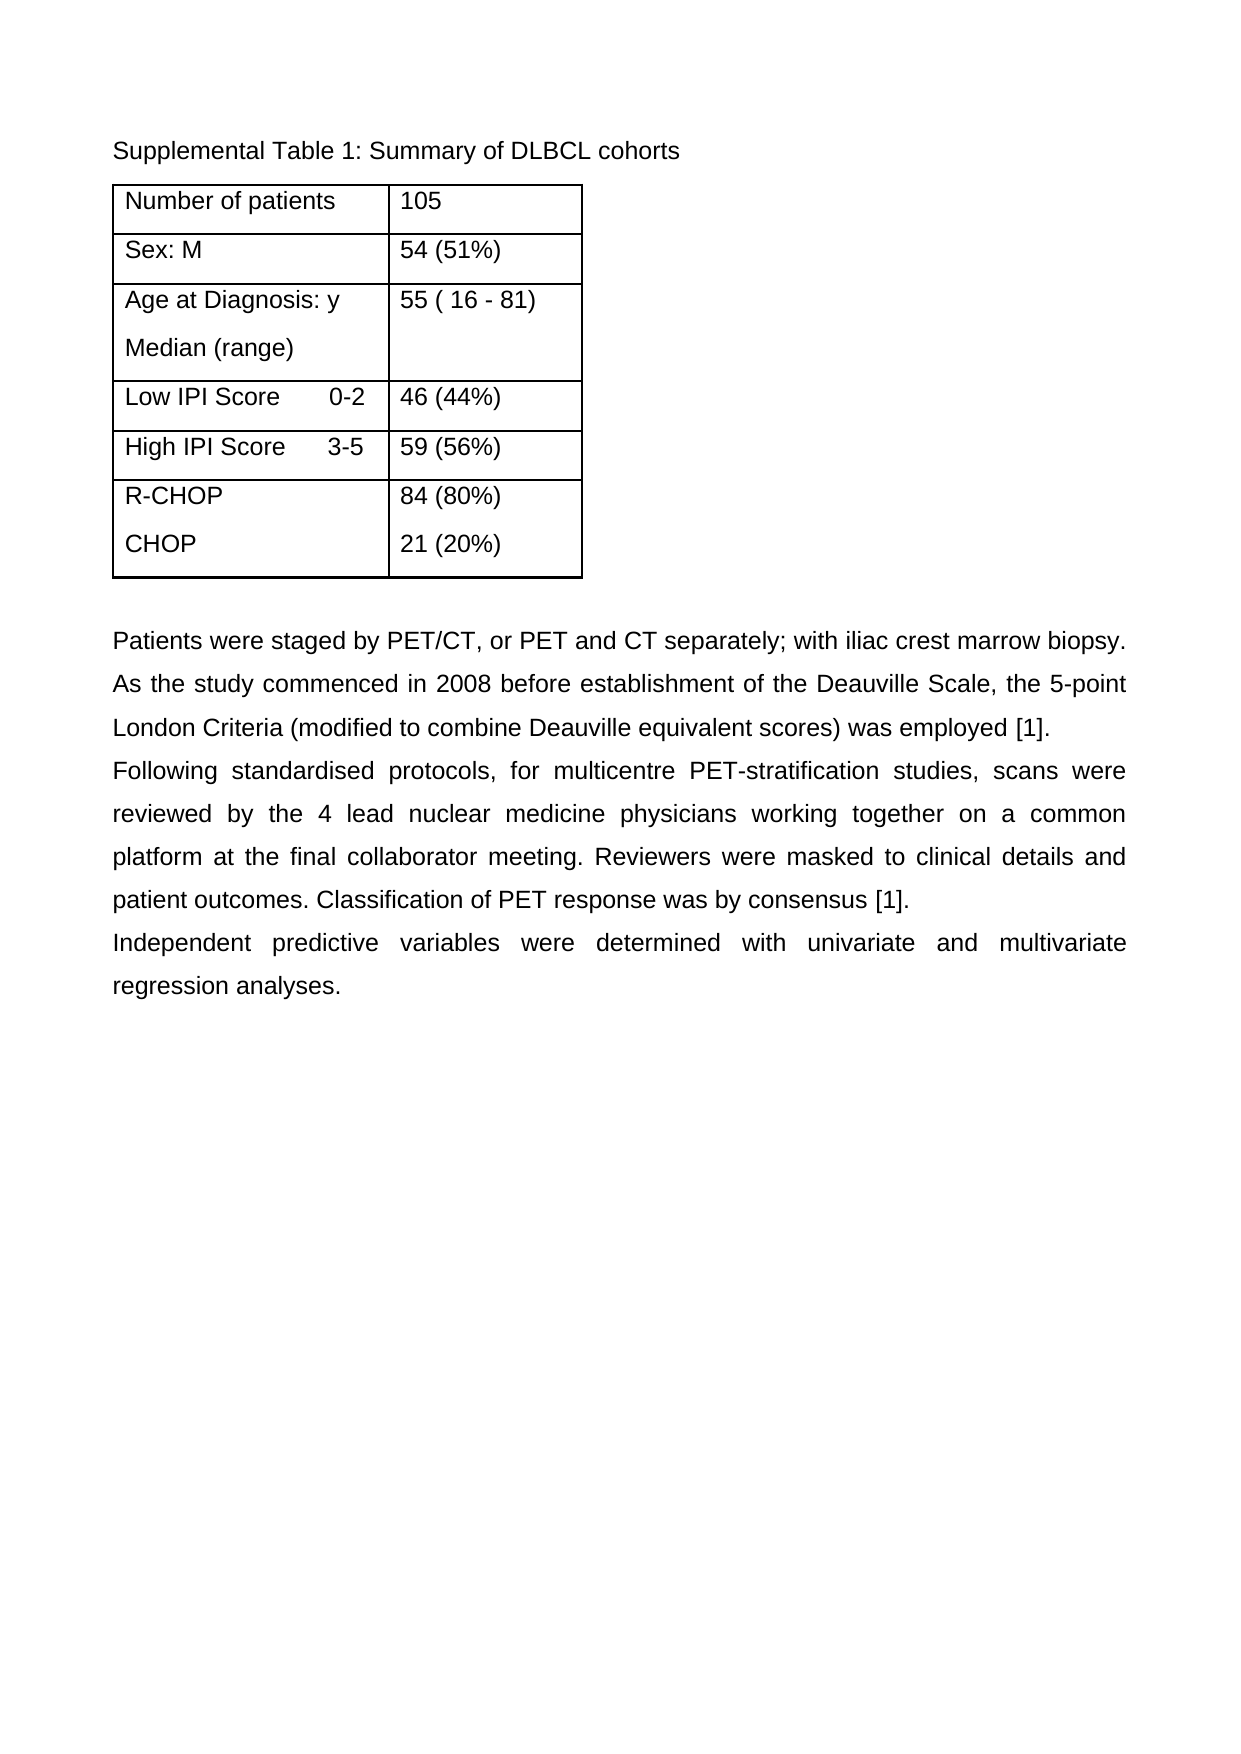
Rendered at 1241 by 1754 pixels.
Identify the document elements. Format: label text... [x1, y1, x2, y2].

table_cell Low IPI Score 0-2 [114, 382, 388, 429]
table_cell 54 (51%) [390, 235, 581, 283]
table_header Number of patients [114, 186, 388, 233]
table_cell 46 (44%) [390, 382, 581, 429]
table_cell 59 (56%) [390, 432, 581, 479]
text Supplemental Table 1: Summary of DLBCL cohorts [112, 136, 1128, 164]
text Following standardised protocols, for multicentre PET-stratification studies, scans were reviewed by the 4 lead nuclear medicine physicians working together on a common platform at the final collaborator meeting. Reviewers were masked to clinical details and patient outcomes. Classification of PET response was by consensus [1]. [112, 756, 1128, 914]
table_cell Age at Diagnosis: y Median (range) [114, 285, 388, 380]
table_header 105 [390, 186, 581, 233]
table_cell Sex: M [114, 235, 388, 283]
table_cell 84 (80%) 21 (20%) [390, 481, 581, 576]
text Independent predictive variables were determined with univariate and multivariate regression analyses. [112, 928, 1128, 1000]
table_cell R-CHOP CHOP [114, 481, 388, 576]
text Patients were staged by PET/CT, or PET and CT separately; with iliac crest marrow biopsy. As the study commenced in 2008 before establishment of the Deauville Scale, the 5-point London Criteria (modified to combine Deauville equivalent scores) was employed [1]. [112, 626, 1128, 741]
table_cell High IPI Score 3-5 [114, 432, 388, 479]
table_cell 55 ( 16 - 81) [390, 285, 581, 380]
